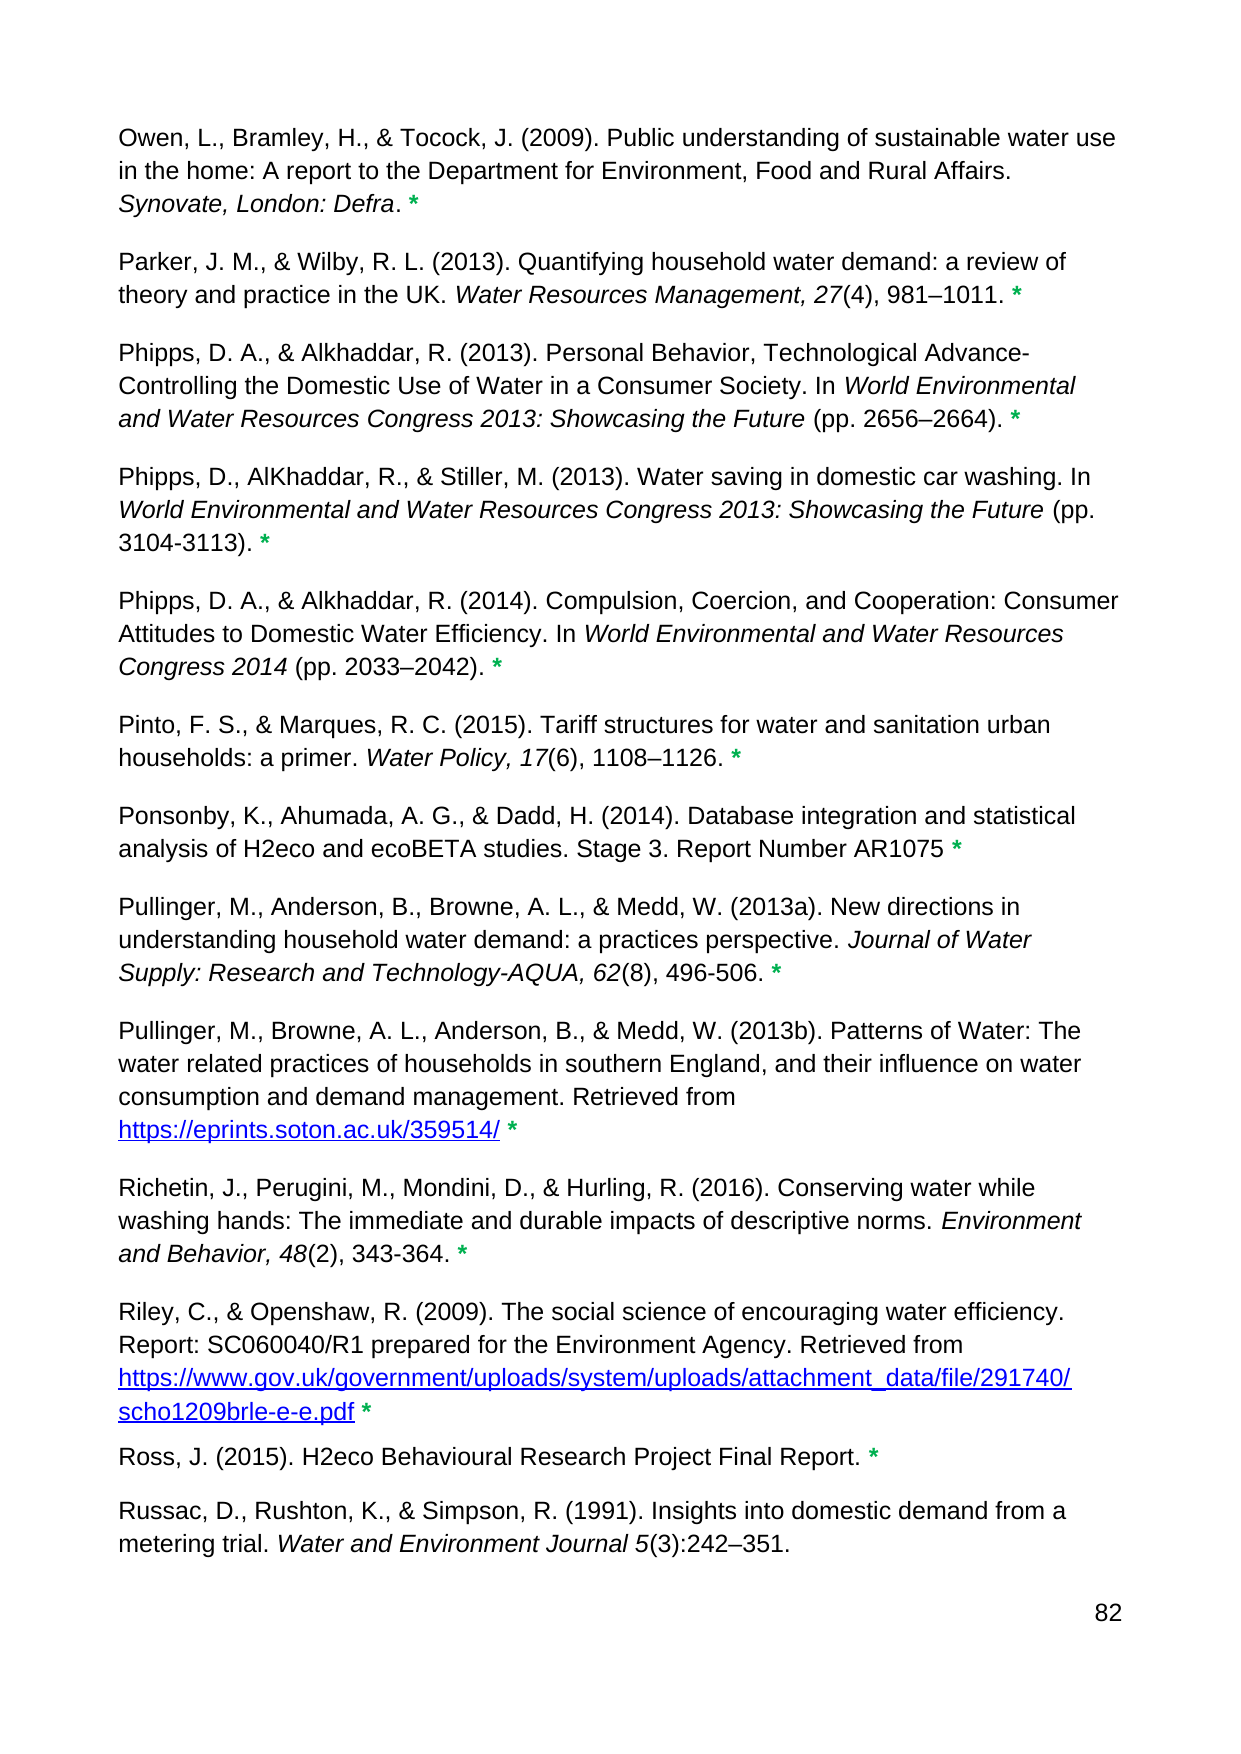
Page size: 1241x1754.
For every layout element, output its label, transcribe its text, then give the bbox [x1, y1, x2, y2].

text Parker, J. M., & Wilby, R. L. (2013). Quantifying household water demand: a review of theory and practice in the UK. Water Resources Management, 27(4), 981–1011. * [118, 247, 1122, 309]
text Pullinger, M., Browne, A. L., Anderson, B., & Medd, W. (2013b). Patterns of Water: The water related practices of households in southern England, and their influence on water consumption and demand management. Retrieved from https://eprints.soton.ac.uk/359514/ * [118, 1016, 1122, 1144]
text Richetin, J., Perugini, M., Mondini, D., & Hurling, R. (2016). Conserving water while washing hands: The immediate and durable impacts of descriptive norms. Environment and Behavior, 48(2), 343-364. * [118, 1173, 1122, 1268]
text Phipps, D. A., & Alkhaddar, R. (2014). Compulsion, Coercion, and Cooperation: Consumer Attitudes to Domestic Water Efficiency. In World Environmental and Water Resources Congress 2014 (pp. 2033–2042). * [118, 586, 1122, 681]
text Ross, J. (2015). H2eco Behavioural Research Project Final Report. * [118, 1442, 1122, 1471]
text Pinto, F. S., & Marques, R. C. (2015). Tariff structures for water and sanitation urban households: a primer. Water Policy, 17(6), 1108–1126. * [118, 710, 1122, 772]
text Ponsonby, K., Ahumada, A. G., & Dadd, H. (2014). Database integration and statistical analysis of H2eco and ecoBETA studies. Stage 3. Report Number AR1075 * [118, 801, 1122, 863]
text Riley, C., & Openshaw, R. (2009). The social science of encouraging water efficiency. Report: SC060040/R1 prepared for the Environment Agency. Retrieved from https://www.gov.uk/government/uploads/system/uploads/attachment_data/file/291740/scho1209brle-e-e.pdf * [118, 1297, 1122, 1425]
text Russac, D., Rushton, K., & Simpson, R. (1991). Insights into domestic demand from a metering trial. Water and Environment Journal 5(3):242–351. [118, 1496, 1122, 1557]
text Pullinger, M., Anderson, B., Browne, A. L., & Medd, W. (2013a). New directions in understanding household water demand: a practices perspective. Journal of Water Supply: Research and Technology-AQUA, 62(8), 496-506. * [118, 892, 1122, 987]
text Phipps, D. A., & Alkhaddar, R. (2013). Personal Behavior, Technological Advance-Controlling the Domestic Use of Water in a Consumer Society. In World Environmental and Water Resources Congress 2013: Showcasing the Future (pp. 2656–2664). * [118, 338, 1122, 433]
text Phipps, D., AlKhaddar, R., & Stiller, M. (2013). Water saving in domestic car washing. In World Environmental and Water Resources Congress 2013: Showcasing the Future (pp. 3104-3113). * [118, 462, 1122, 557]
text Owen, L., Bramley, H., & Tocock, J. (2009). Public understanding of sustainable water use in the home: A report to the Department for Environment, Food and Rural Affairs. Synovate, London: Defra. * [118, 123, 1122, 218]
